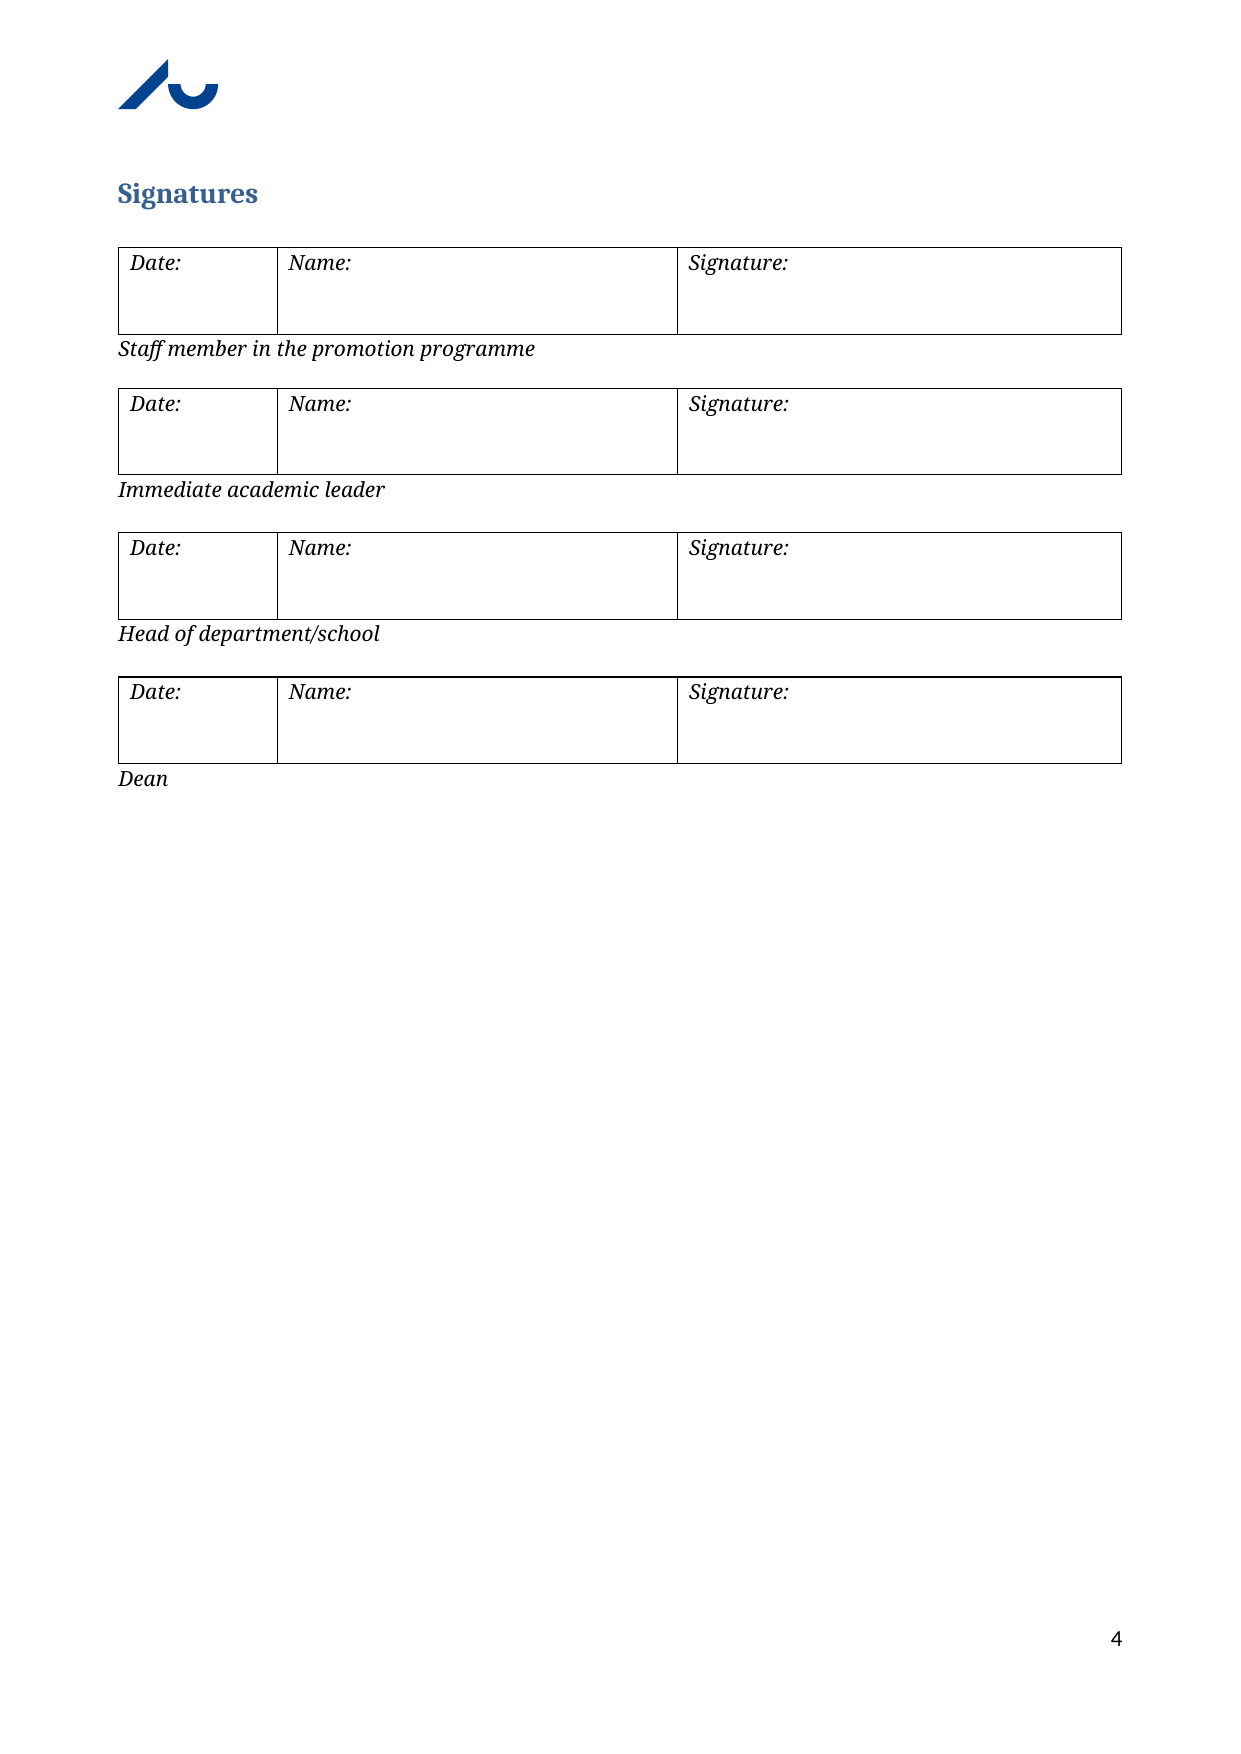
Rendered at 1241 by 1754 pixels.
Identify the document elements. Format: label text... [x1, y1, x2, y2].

table_header Name: [278, 389, 677, 474]
table_header Date: [119, 389, 277, 474]
table_header Date: [119, 533, 277, 618]
table_header Date: [119, 678, 277, 763]
table_header Name: [278, 533, 677, 618]
table_header Name: [278, 248, 677, 333]
text Signatures [118, 177, 1122, 243]
table_header Signature: [678, 248, 1121, 333]
table_header Signature: [678, 533, 1121, 618]
table_header Name: [278, 678, 677, 763]
table_header Signature: [678, 678, 1121, 763]
text Dean [118, 764, 1122, 792]
table_header Date: [119, 248, 277, 333]
text Staff member in the promotion programme [118, 335, 1122, 363]
table_header Signature: [678, 389, 1121, 474]
text Head of department/school [118, 620, 1122, 648]
text Immediate academic leader [118, 475, 1122, 504]
